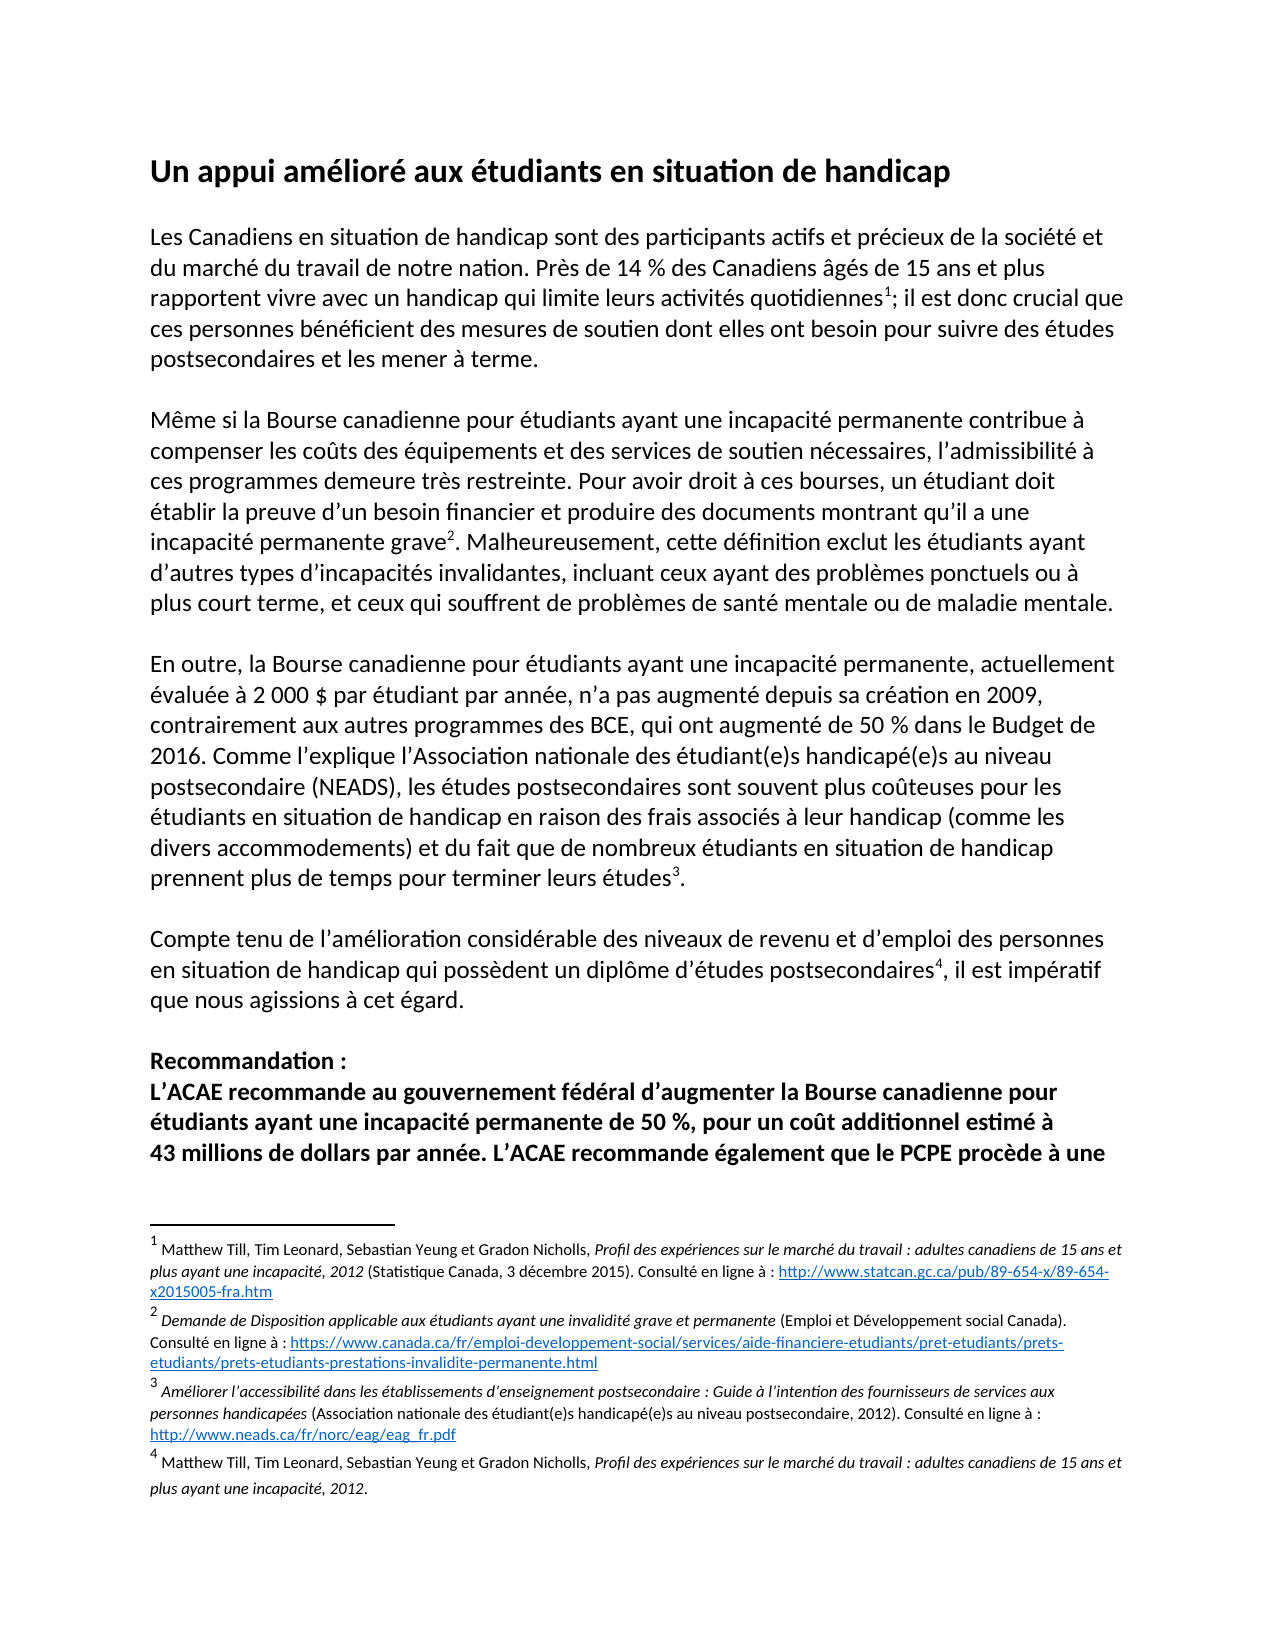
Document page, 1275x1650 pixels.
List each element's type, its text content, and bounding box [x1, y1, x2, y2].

subtitle Un appui amélioré aux étudiants en situation de handicap [150, 150, 1125, 191]
text En outre, la Bourse canadienne pour étudiants ayant une incapacité permanente, actuellement évaluée à 2 000 $ par étudiant par année, n’a pas augmenté depuis sa création en 2009, contrairement aux autres programmes des BCE, qui ont augmenté de 50 % dans le Budget de 2016. Comme l’explique l’Association nationale des étudiant(e)s handicapé(e)s au niveau postsecondaire (NEADS), les études postsecondaires sont souvent plus coûteuses pour les étudiants en situation de handicap en raison des frais associés à leur handicap (comme les divers accommodements) et du fait que de nombreux étudiants en situation de handicap prennent plus de temps pour terminer leurs études. [150, 648, 1125, 893]
text Recommandation : [150, 1045, 1125, 1076]
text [150, 1076, 1125, 1167]
text Compte tenu de l’amélioration considérable des niveaux de revenu et d’emploi des personnes en situation de handicap qui possèdent un diplôme d’études postsecondaires, il est impératif que nous agissions à cet égard. [150, 923, 1125, 1015]
text Même si la Bourse canadienne pour étudiants ayant une incapacité permanente contribue à compenser les coûts des équipements et des services de soutien nécessaires, l’admissibilité à ces programmes demeure très restreinte. Pour avoir droit à ces bourses, un étudiant doit établir la preuve d’un besoin financier et produire des documents montrant qu’il a une incapacité permanente grave. Malheureusement, cette définition exclut les étudiants ayant d’autres types d’incapacités invalidantes, incluant ceux ayant des problèmes ponctuels ou à plus court terme, et ceux qui souffrent de problèmes de santé mentale ou de maladie mentale. [150, 404, 1125, 618]
text Les Canadiens en situation de handicap sont des participants actifs et précieux de la société et du marché du travail de notre nation. Près de 14 % des Canadiens âgés de 15 ans et plus rapportent vivre avec un handicap qui limite leurs activités quotidiennes; il est donc crucial que ces personnes bénéficient des mesures de soutien dont elles ont besoin pour suivre des études postsecondaires et les mener à terme. [150, 221, 1125, 374]
